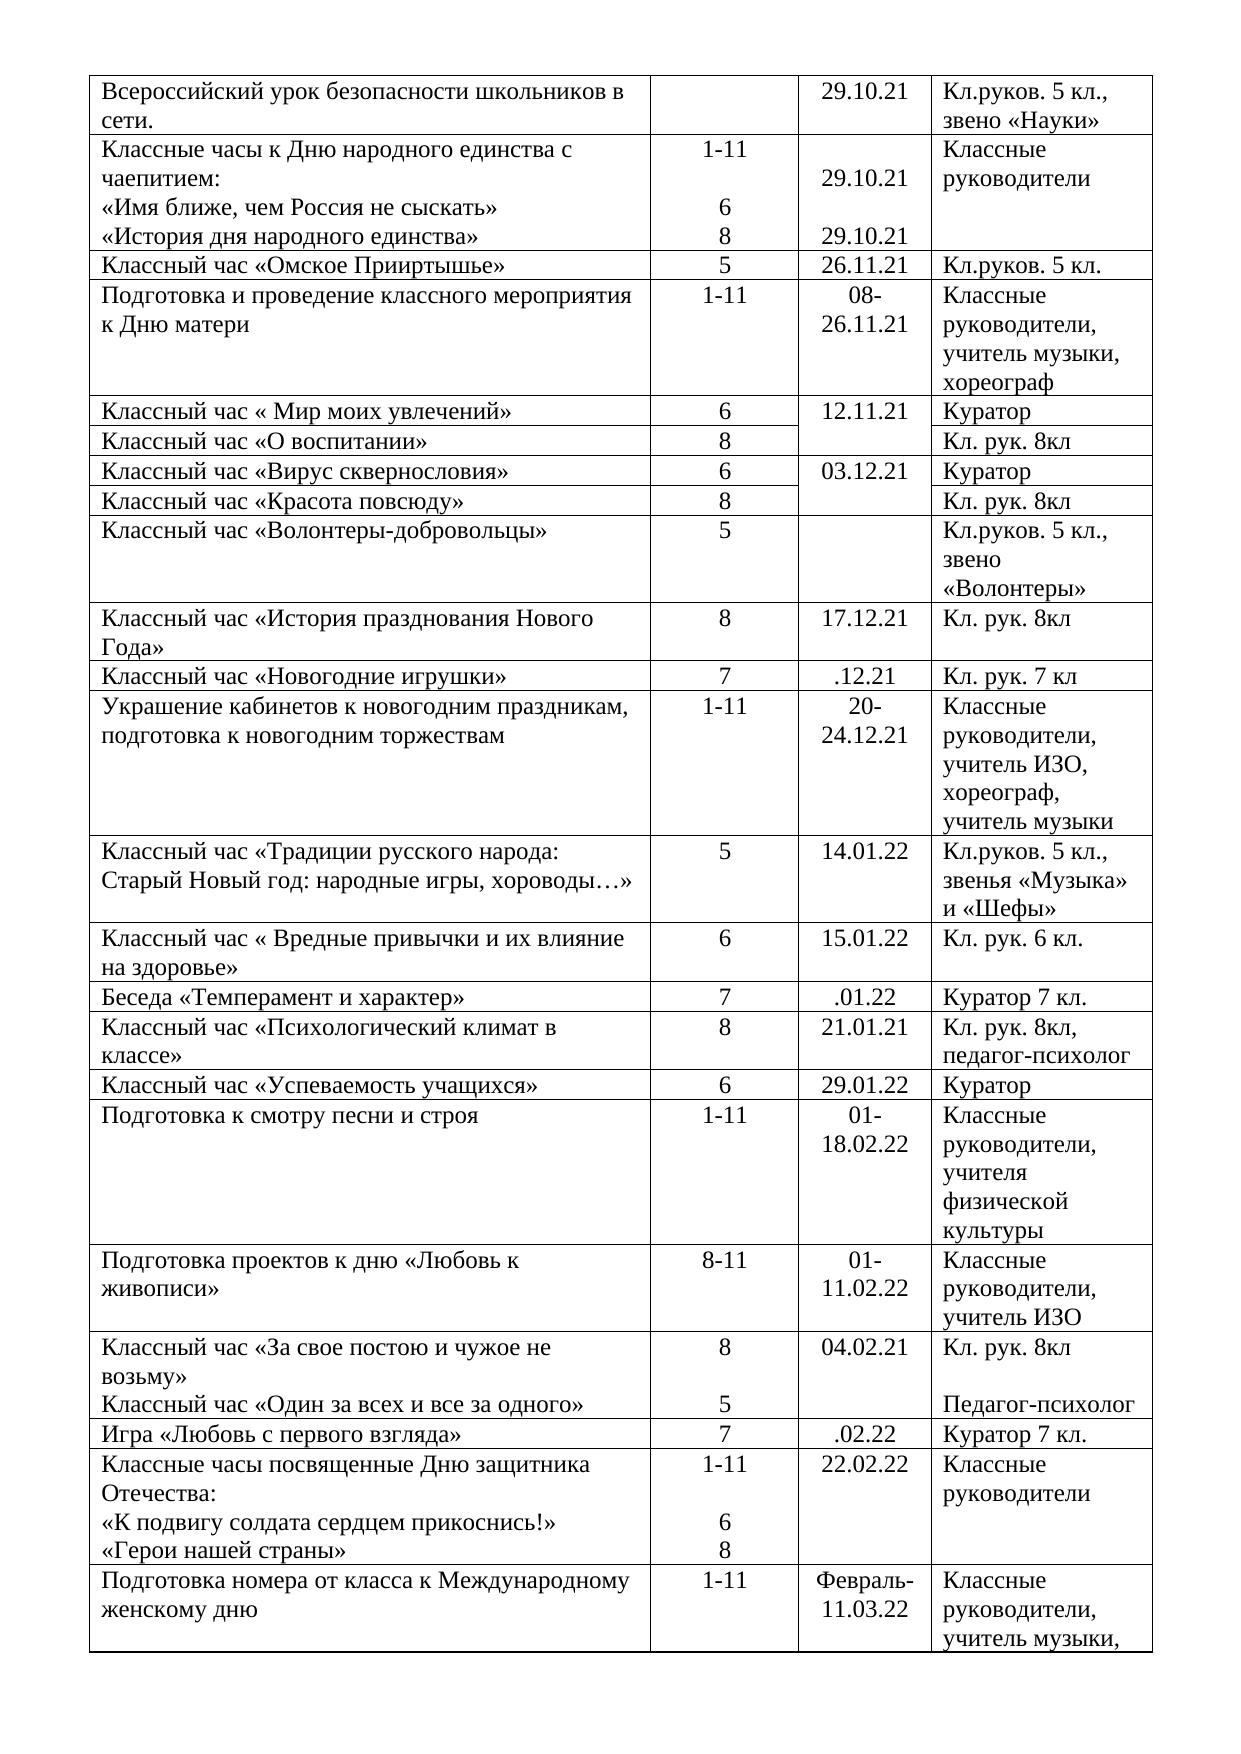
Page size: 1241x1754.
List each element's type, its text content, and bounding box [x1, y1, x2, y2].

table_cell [932, 1565, 1152, 1651]
table_cell Кл.руков. 5 кл. [932, 251, 1152, 279]
table_cell 03.12.21 [799, 456, 931, 514]
table_cell Классный час «Омское Прииртышье» [90, 251, 650, 279]
table_cell Классный час « Мир моих увлечений» [90, 396, 650, 425]
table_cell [90, 76, 650, 133]
table_cell 21.01.21 [799, 1012, 931, 1069]
table_cell [799, 516, 931, 602]
table_cell 6 [651, 923, 798, 981]
table_cell 01-18.02.22 [799, 1100, 931, 1244]
table_cell 1-11 6 8 [651, 1449, 798, 1564]
table_cell 7 [651, 982, 798, 1011]
table_cell 7 [651, 661, 798, 690]
table_cell 08-26.11.21 [799, 280, 931, 395]
table_cell Классные часы к Дню народного единства с чаепитием: «Имя ближе, чем Россия не сыскать» «История дня народного единства» [90, 135, 650, 249]
table_cell 29.01.22 [799, 1070, 931, 1099]
table_cell .12.21 [799, 661, 931, 690]
table_cell 14.01.22 [799, 836, 931, 922]
table_cell Кл.руков. 5 кл., звенья «Музыка» и «Шефы» [932, 836, 1152, 922]
table_cell Украшение кабинетов к новогодним праздникам, подготовка к новогодним торжествам [90, 691, 650, 835]
table_cell 6 [651, 456, 798, 485]
table_cell Классный час «Вирус сквернословия» [90, 456, 650, 485]
table_cell 5 [651, 836, 798, 922]
table_cell .01.22 [799, 982, 931, 1011]
table_cell Кл. рук. 8кл Педагог-психолог [932, 1332, 1152, 1418]
table_cell Куратор 7 кл. [932, 982, 1152, 1011]
table_cell Подготовка и проведение классного мероприятия к Дню матери [90, 280, 650, 395]
table_cell 22.10.21 29.10.21 [799, 76, 931, 133]
table_cell Кл. рук. 8кл [932, 426, 1152, 455]
table_cell 8 [651, 603, 798, 660]
table_cell 26.11.21 [799, 251, 931, 279]
table_cell Куратор [932, 456, 1152, 485]
table_cell Классный час «Волонтеры-добровольцы» [90, 516, 650, 602]
table_cell 22.02.22 [799, 1449, 931, 1564]
table_cell 1-11 [651, 691, 798, 835]
table_cell Игра «Любовь с первого взгляда» [90, 1419, 650, 1448]
table_cell Классный час «За свое постою и чужое не возьму» Классный час «Один за всех и все за одного» [90, 1332, 650, 1418]
table_cell 1-11 [651, 1100, 798, 1244]
table_cell Куратор [932, 396, 1152, 425]
table_cell Классный час «История празднования Нового Года» [90, 603, 650, 660]
table_cell 12.11.21 [799, 396, 931, 455]
table_cell 29.10.21 29.10.21 [799, 135, 931, 249]
table_cell Кл. рук. 6 кл. [932, 923, 1152, 981]
table_cell Классный час «Психологический климат в классе» [90, 1012, 650, 1069]
table_cell Кл. рук. 7 кл [932, 661, 1152, 690]
table_cell 1-11 [651, 1565, 798, 1651]
table_cell Классные часы посвященные Дню защитника Отечества: «К подвигу солдата сердцем прикоснись!» «Герои нашей страны» [90, 1449, 650, 1564]
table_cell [90, 1565, 650, 1651]
table_cell 6 [651, 1070, 798, 1099]
table_cell 01-11.02.22 [799, 1245, 931, 1331]
table_cell Классные руководители [932, 135, 1152, 249]
table_cell 8 [651, 426, 798, 455]
table_cell 8 5 [651, 1332, 798, 1418]
table_cell Куратор 7 кл. [932, 1419, 1152, 1448]
table_cell Классный час «Успеваемость учащихся» [90, 1070, 650, 1099]
table_cell Февраль-11.03.22 [799, 1565, 931, 1651]
table_cell 04.02.21 [799, 1332, 931, 1418]
table_cell 15.01.22 [799, 923, 931, 981]
table_cell 1-11 6 8 [651, 135, 798, 249]
table_cell 20-24.12.21 [799, 691, 931, 835]
table_cell 8 [651, 1012, 798, 1069]
table_cell Классные руководители, учитель музыки, хореограф [932, 280, 1152, 395]
table_cell Подготовка к смотру песни и строя [90, 1100, 650, 1244]
table_cell 5 [651, 76, 798, 133]
table_cell .02.22 [799, 1419, 931, 1448]
table_cell Классный час « Вредные привычки и их влияние на здоровье» [90, 923, 650, 981]
table_cell Классный час «Красота повсюду» [90, 486, 650, 514]
table_cell Кл. рук. 8кл [932, 603, 1152, 660]
table_cell Куратор [932, 1070, 1152, 1099]
table_cell Классный час «Традиции русского народа: Старый Новый год: народные игры, хороводы…» [90, 836, 650, 922]
table_cell 8-11 [651, 1245, 798, 1331]
table_cell 17.12.21 [799, 603, 931, 660]
table_cell Подготовка проектов к дню «Любовь к живописи» [90, 1245, 650, 1331]
table_cell Кл.руков. 5 кл., звено «Волонтеры» [932, 516, 1152, 602]
table_cell 6 [651, 396, 798, 425]
table_cell 5 [651, 251, 798, 279]
table_cell 7 [651, 1419, 798, 1448]
table_cell Классный час «Новогодние игрушки» [90, 661, 650, 690]
table_cell Классные руководители, учитель ИЗО, хореограф, учитель музыки [932, 691, 1152, 835]
table_cell 5 [651, 516, 798, 602]
table_cell 8 [651, 486, 798, 514]
table_cell 1-11 [651, 280, 798, 395]
table_cell Классные руководители, учитель ИЗО [932, 1245, 1152, 1331]
table_cell Кл. рук. 8кл [932, 486, 1152, 514]
table_cell Классные руководители, учителя физической культуры [932, 1100, 1152, 1244]
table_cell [932, 76, 1152, 133]
table_cell Кл. рук. 8кл, педагог-психолог [932, 1012, 1152, 1069]
table_cell Классный час «О воспитании» [90, 426, 650, 455]
table_cell Беседа «Темперамент и характер» [90, 982, 650, 1011]
table_cell Классные руководители [932, 1449, 1152, 1564]
